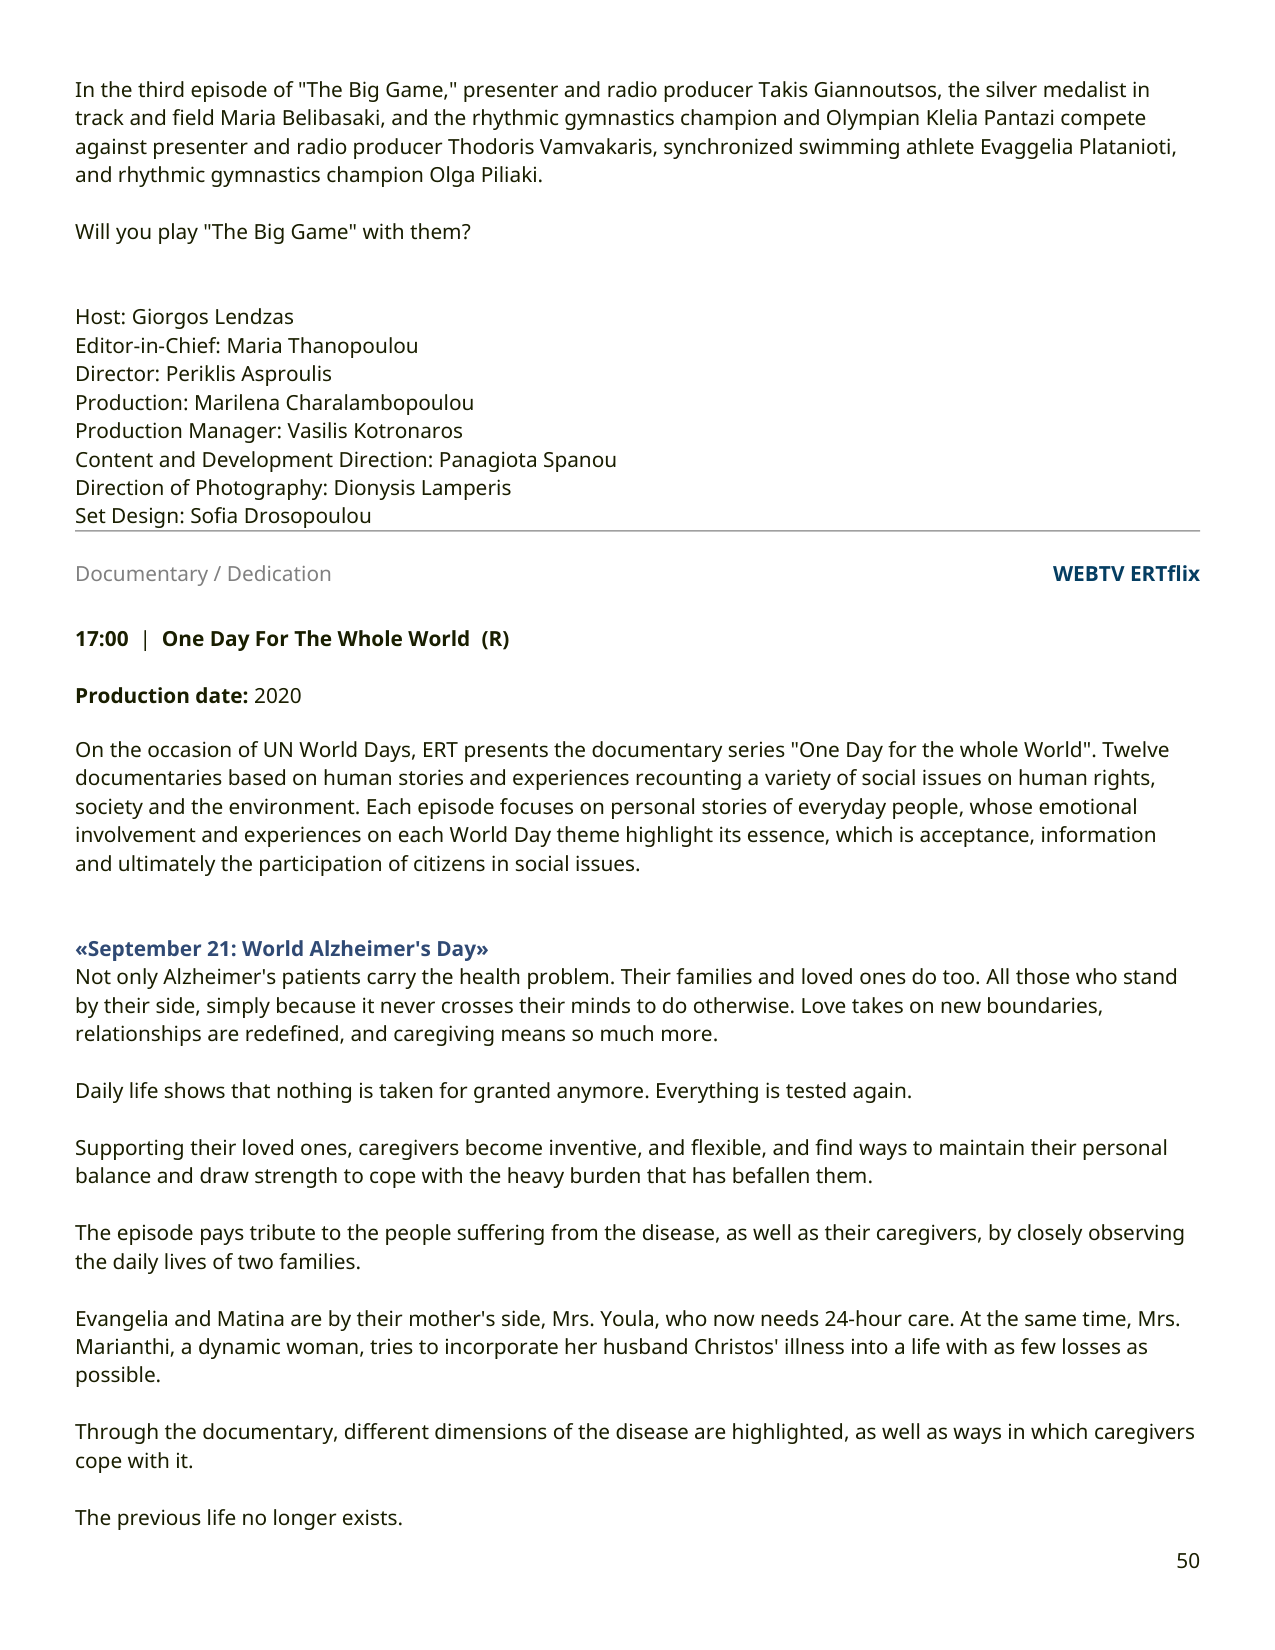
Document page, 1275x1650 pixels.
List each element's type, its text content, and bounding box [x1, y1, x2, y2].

text «September 21: World Alzheimer's Day» [75, 877, 1200, 962]
text Host: Giorgos Lendzas Editor-in-Chief: Maria Thanopoulou Director: Periklis Asproulis Production: Marilena Charalambopoulou Production Manager: Vasilis Kotronaros Content and Development Direction: Panagiota Spanou Direction of Photography: Dionysis Lamperis Set Design: Sofia Drosopoulou [75, 246, 1200, 530]
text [75, 962, 1200, 1531]
text On the occasion of UN World Days, ERT presents the documentary series "One Day for the whole World". Twelve documentaries based on human stories and experiences recounting a variety of social issues on human rights, society and the environment. Each episode focuses on personal stories of everyday people, whose emotional involvement and experiences on each World Day theme highlight its essence, which is acceptance, information and ultimately the participation of citizens in social issues. [75, 735, 1200, 877]
table_header WEBTV ERTflix [638, 559, 1200, 587]
text In the third episode of "The Big Game," presenter and radio producer Takis Giannoutsos, the silver medalist in track and field Maria Belibasaki, and the rhythmic gymnastics champion and Olympian Klelia Pantazi compete against presenter and radio producer Thodoris Vamvakaris, synchronized swimming athlete Evaggelia Platanioti, and rhythmic gymnastics champion Olga Piliaki. Will you play "The Big Game" with them? [75, 75, 1200, 246]
text 17:00 | One Day For The Whole World (R) Production date: 2020 [75, 587, 1200, 710]
table_header Documentary / Dedication [75, 559, 637, 587]
